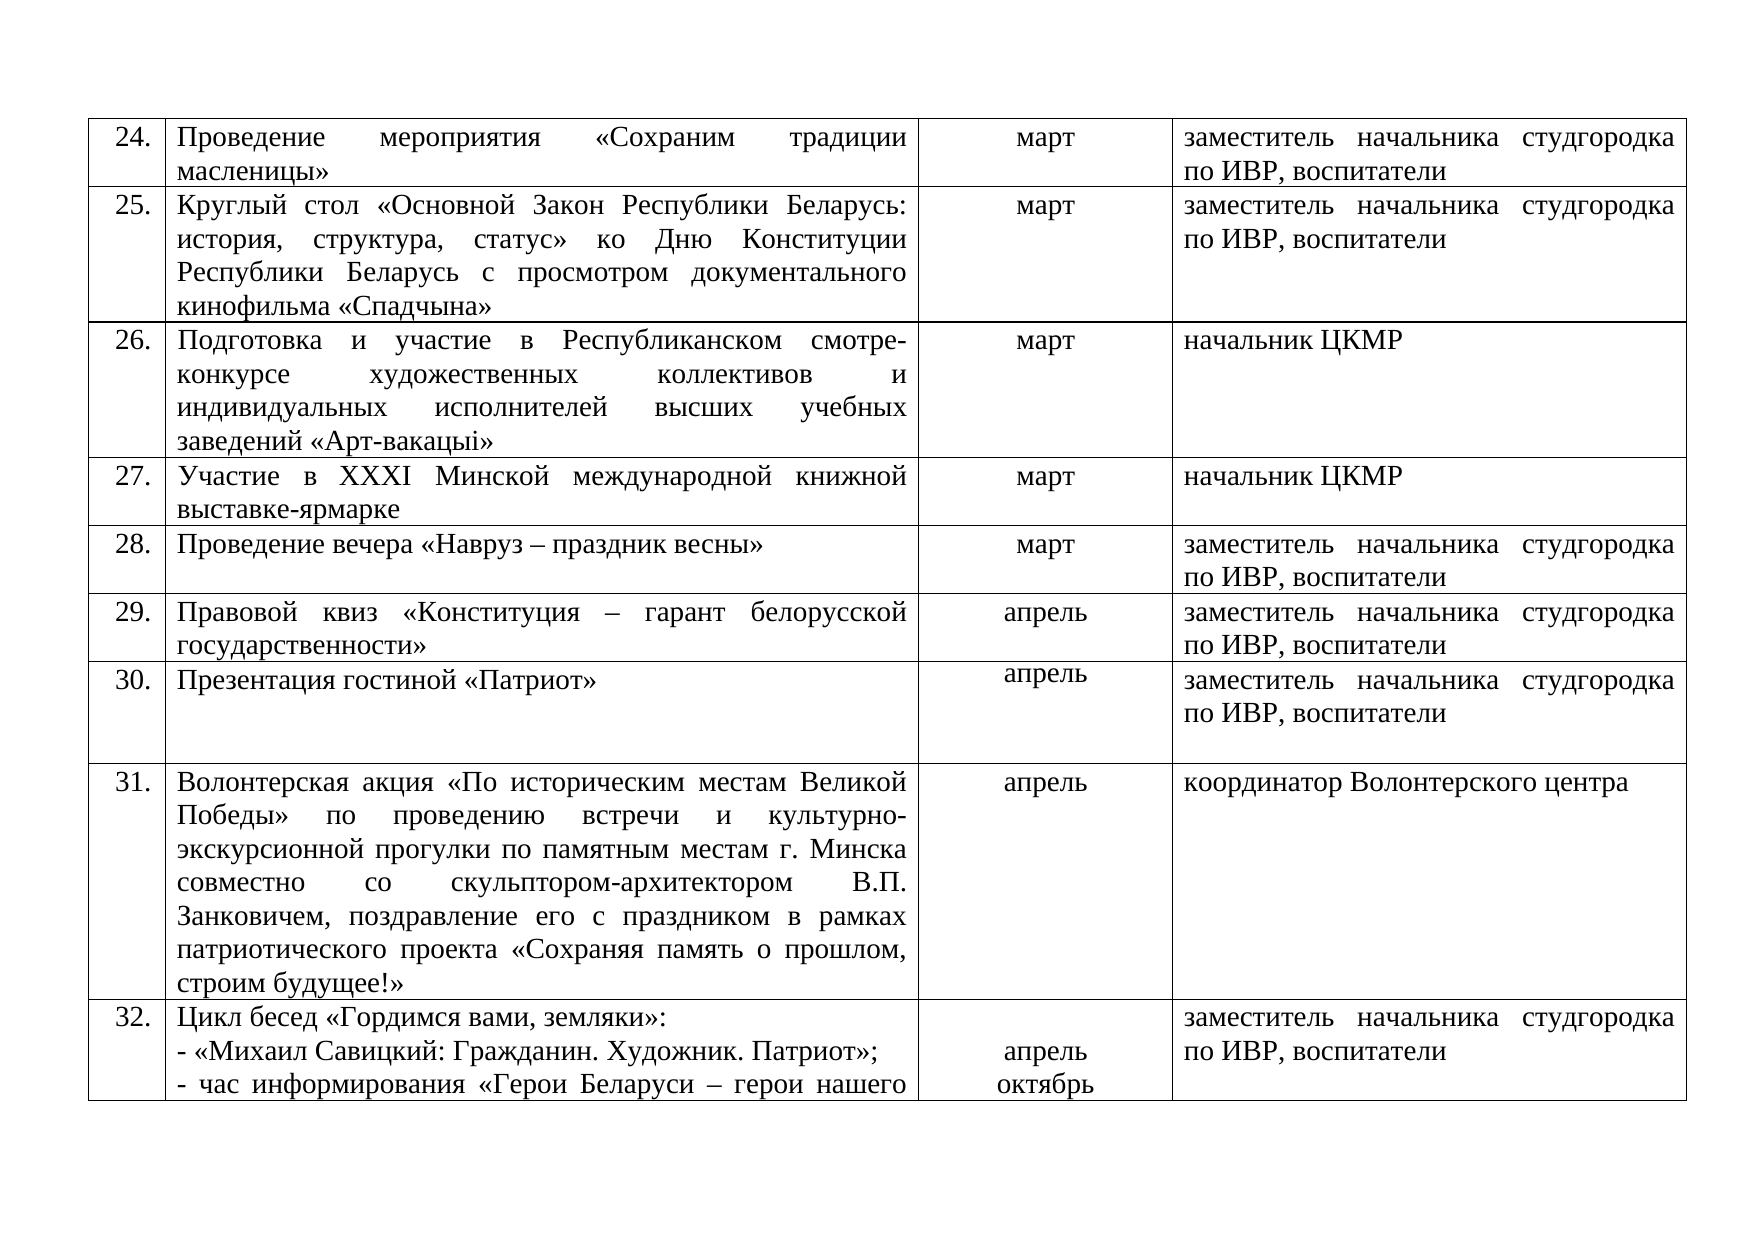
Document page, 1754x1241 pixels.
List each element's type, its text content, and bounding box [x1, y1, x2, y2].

table_cell заместитель начальника студгородка по ИВР, воспитатели [1173, 662, 1686, 763]
table_cell [89, 594, 165, 661]
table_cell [166, 1000, 918, 1100]
table_cell [89, 119, 165, 186]
table_cell [89, 458, 165, 525]
table_cell апрель [919, 594, 1172, 661]
table_cell начальник ЦКМР [1173, 458, 1686, 525]
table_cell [1173, 119, 1686, 186]
table_cell март [919, 187, 1172, 321]
table_cell [89, 323, 165, 457]
table_cell Презентация гостиной «Патриот» [166, 662, 918, 763]
table_cell апрель [919, 764, 1172, 998]
table_cell [89, 187, 165, 321]
table_cell [89, 662, 165, 763]
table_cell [1173, 1000, 1686, 1100]
table_cell Волонтерская акция «По историческим местам Великой Победы» по проведению встречи и культурно-экскурсионной прогулки по памятным местам г. Минска совместно со скульптором-архитектором В.П. Занковичем, поздравление его с праздником в рамках патриотического проекта «Сохраняя память о прошлом, строим будущее!» [166, 764, 918, 998]
table_cell март [919, 323, 1172, 457]
table_cell Проведение мероприятия «Сохраним традиции масленицы» [166, 119, 918, 186]
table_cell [919, 1000, 1172, 1100]
table_cell Правовой квиз «Конституция – гарант белорусской государственности» [166, 594, 918, 661]
table_cell Проведение вечера «Навруз – праздник весны» [166, 526, 918, 593]
table_cell март [919, 458, 1172, 525]
table_cell март [919, 526, 1172, 593]
table_cell Участие в XXХI Минской международной книжной выставке-ярмарке [166, 458, 918, 525]
table_cell [89, 764, 165, 998]
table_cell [1173, 187, 1686, 321]
table_cell координатор Волонтерского центра [1173, 764, 1686, 998]
table_cell март [919, 119, 1172, 186]
table_cell заместитель начальника студгородка по ИВР, воспитатели [1173, 526, 1686, 593]
table_cell заместитель начальника студгородка по ИВР, воспитатели [1173, 594, 1686, 661]
table_cell Подготовка и участие в Республиканском смотре-конкурсе художественных коллективов и индивидуальных исполнителей высших учебных заведений «Арт-вакацыі» [166, 323, 918, 457]
table_cell [89, 526, 165, 593]
table_cell Круглый стол «Основной Закон Республики Беларусь: история, структура, статус» ко Дню Конституции Республики Беларусь с просмотром документального кинофильма «Спадчына» [166, 187, 918, 321]
table_cell апрель [919, 662, 1172, 763]
table_cell [89, 1000, 165, 1100]
table_cell начальник ЦКМР [1173, 323, 1686, 457]
